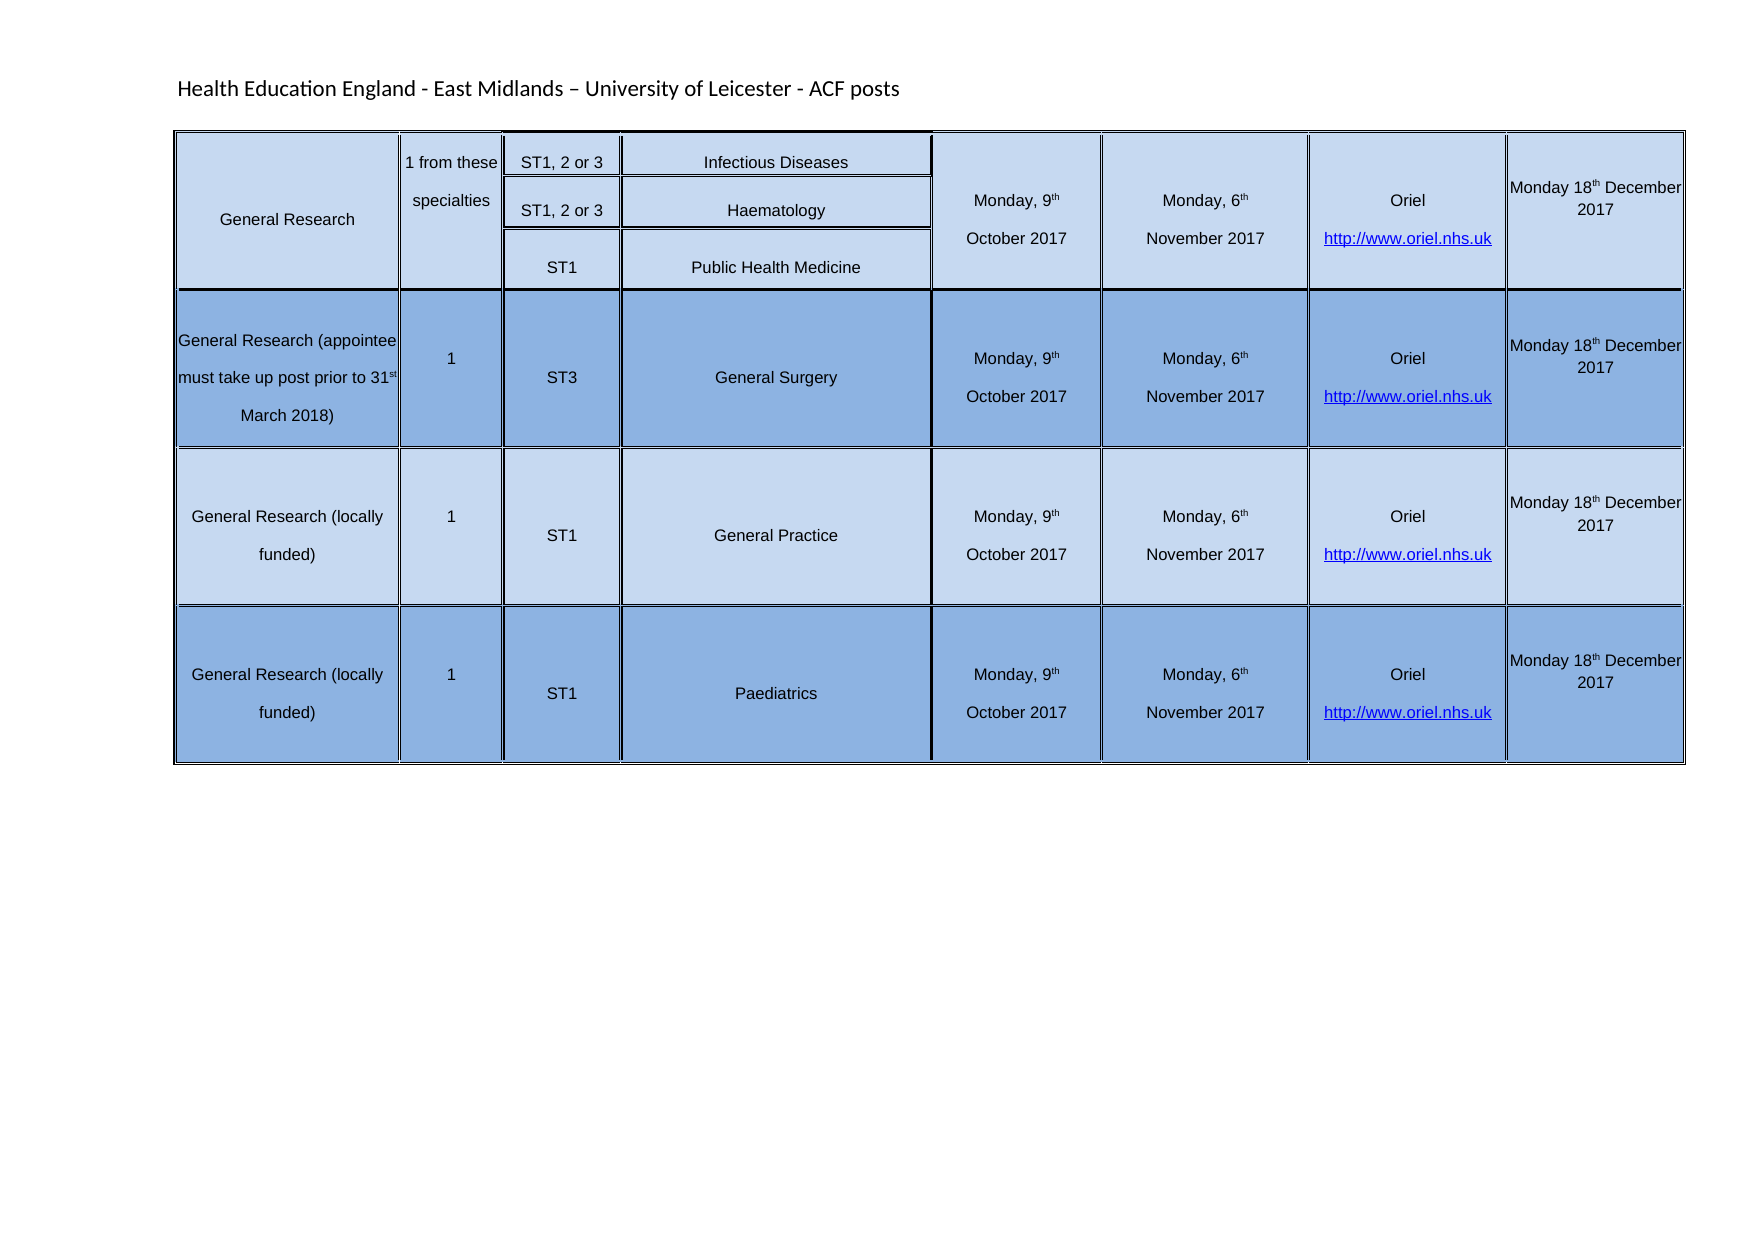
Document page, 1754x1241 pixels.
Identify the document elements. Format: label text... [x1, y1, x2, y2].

table_cell Monday 18th December 2017 [1508, 288, 1684, 446]
table_cell ST1 [505, 230, 619, 288]
table_cell General Research (appointee must take up post prior to 31st March 2018) [175, 288, 398, 446]
table_cell 1 [401, 449, 501, 604]
table_cell Oriel http://www.oriel.nhs.uk [1309, 607, 1507, 762]
table_cell 1 [400, 604, 503, 762]
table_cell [1102, 133, 1309, 288]
table_cell Infectious Diseases [621, 133, 931, 174]
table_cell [400, 132, 503, 288]
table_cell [931, 133, 1102, 288]
table_cell Monday, 9th October 2017 [933, 449, 1100, 604]
table_cell ST1 [503, 604, 621, 762]
table_cell Monday, 6th November 2017 [1102, 607, 1309, 762]
table_cell ST3 [505, 291, 619, 446]
table_cell General Research [177, 133, 399, 288]
table_cell Monday, 6th November 2017 [1103, 449, 1307, 604]
table_cell 1 [401, 291, 501, 446]
table_cell ST1, 2 or 3 [503, 132, 621, 174]
table_cell General Practice [623, 449, 930, 604]
table_cell ST1, 2 or 3 [505, 177, 619, 226]
table_cell Monday, 9th October 2017 [931, 607, 1102, 762]
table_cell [1309, 133, 1507, 288]
table_cell General Surgery [623, 291, 930, 446]
table_cell Monday, 6th November 2017 [1103, 291, 1307, 446]
table_cell Monday, 9th October 2017 [933, 291, 1100, 446]
table_cell Haematology [623, 177, 930, 226]
table_cell Monday 18th December 2017 [1507, 604, 1684, 762]
table_cell General Research (locally funded) [175, 604, 399, 762]
table_cell Oriel http://www.oriel.nhs.uk [1310, 449, 1505, 604]
table_cell Paediatrics [621, 607, 931, 762]
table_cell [1507, 133, 1683, 288]
table_cell General Research (locally funded) [175, 446, 399, 604]
table_cell Oriel http://www.oriel.nhs.uk [1310, 291, 1505, 446]
table_cell Public Health Medicine [623, 230, 930, 288]
table_cell Monday 18th December 2017 [1507, 446, 1684, 604]
table_cell ST1 [505, 449, 619, 604]
